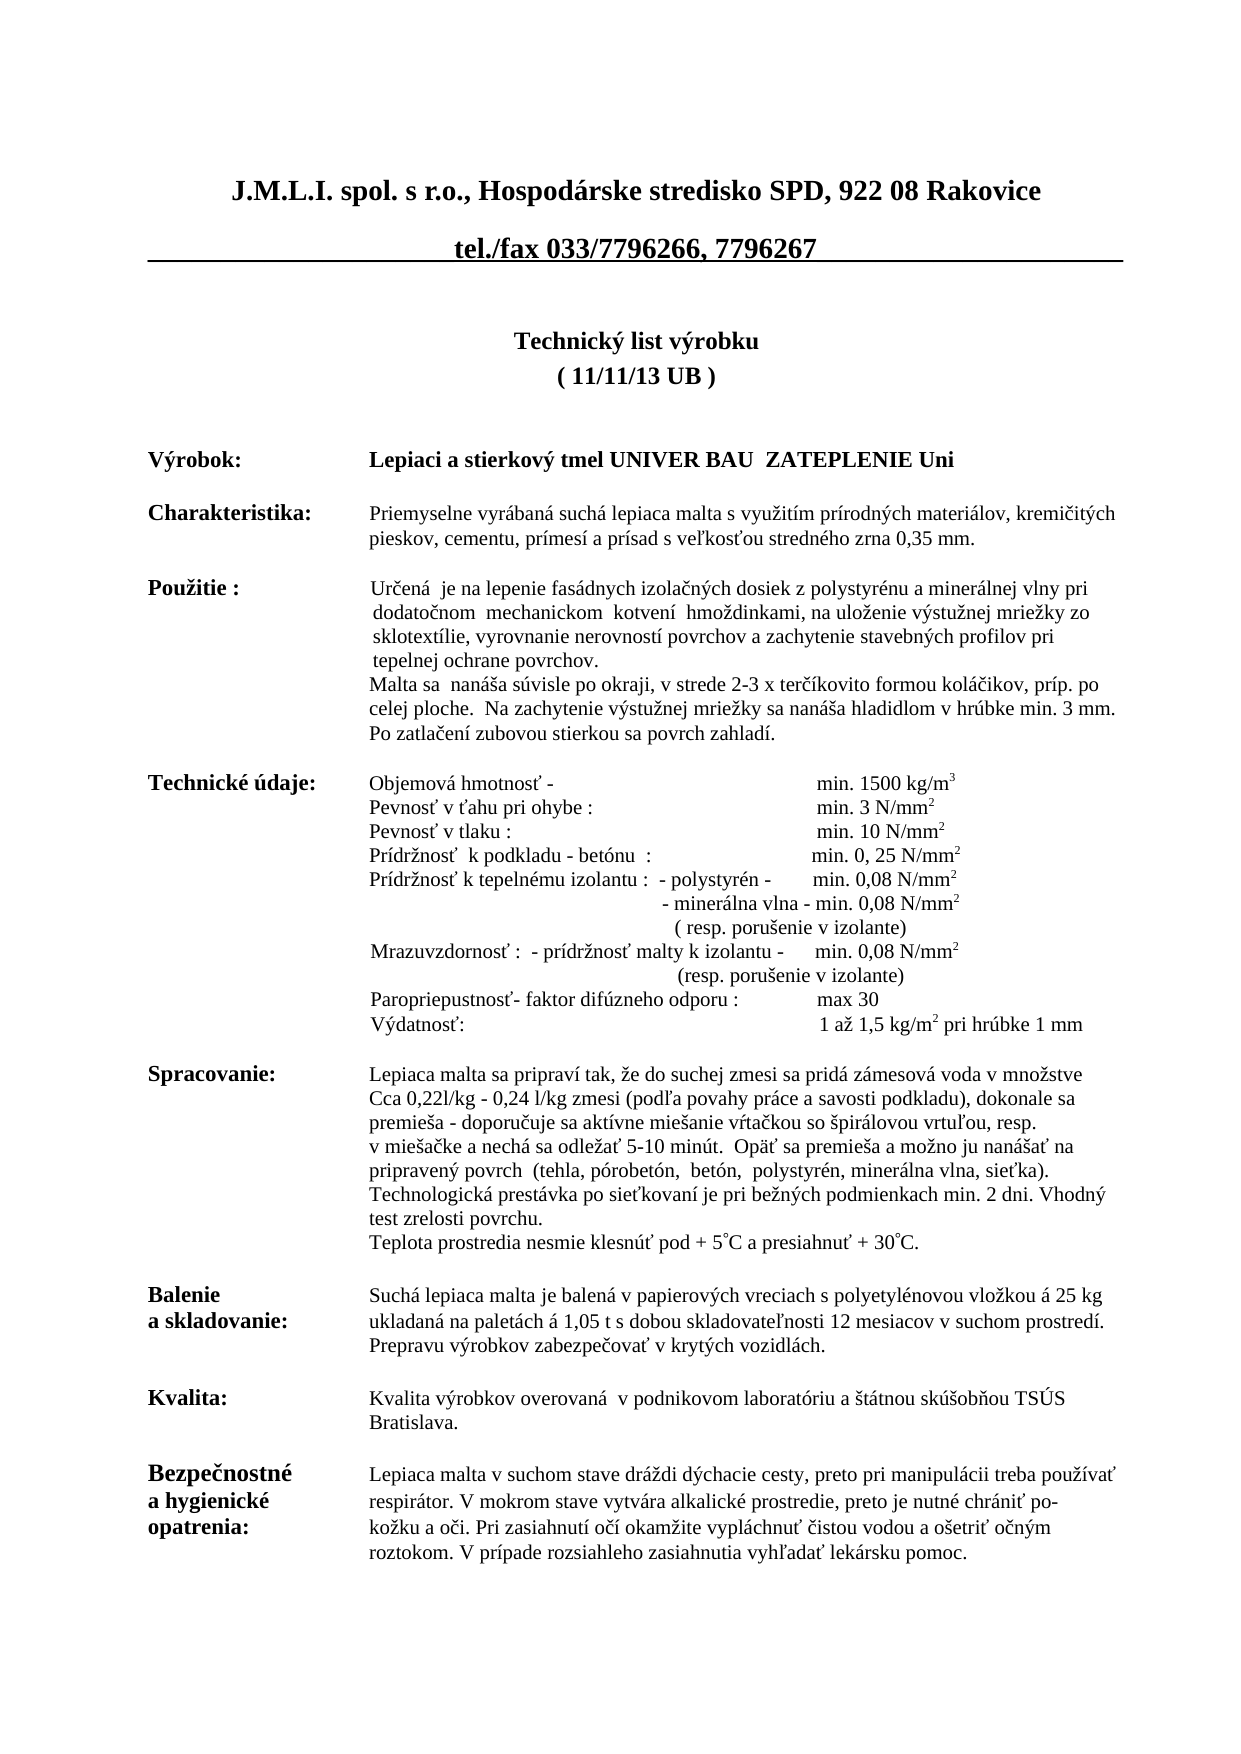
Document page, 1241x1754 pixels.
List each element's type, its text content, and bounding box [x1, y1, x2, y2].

text Prídržnosť k podkladu - betónu : min. 0, 25 N/mm2 [369, 843, 1125, 867]
text Malta sa nanáša súvisle po okraji, v strede 2-3 x terčíkovito formou koláčikov, príp. po celej ploche. Na zachytenie výstužnej mriežky sa nanáša hladidlom v hrúbke min. 3 mm. Po zatlačení zubovou stierkou sa povrch zahladí. [369, 672, 1125, 744]
text Cca 0,22l/kg - 0,24 l/kg zmesi (podľa povahy práce a savosti podkladu), dokonale sa premieša - doporučuje sa aktívne miešanie vŕtačkou so špirálovou vrtuľou, resp. v miešačke a nechá sa odležať 5-10 minút. Opäť sa premieša a možno ju nanášať na pripravený povrch (tehla, pórobetón, betón, polystyrén, minerálna vlna, sieťka). [369, 1086, 1125, 1182]
subtitle Bezpečnostné Lepiaca malta v suchom stave dráždi dýchacie cesty, preto pri manipulácii treba používať [148, 1458, 1125, 1487]
text Balenie Suchá lepiaca malta je balená v papierových vreciach s polyetylénovou vložkou á 25 kg [148, 1281, 1125, 1307]
list Mrazuvzdornosť : - prídržnosť malty k izolantu - min. 0,08 N/mm2 [370, 939, 1125, 963]
text Kvalita: Kvalita výrobkov overovaná v podnikovom laboratóriu a štátnou skúšobňou TSÚS Bratislava. [148, 1384, 1125, 1434]
text Použitie : Určená je na lepenie fasádnych izolačných dosiek z polystyrénu a minerálnej vlny pri dodatočnom mechanickom kotvení hmoždinkami, na uloženie výstužnej mriežky zo sklotextílie, vyrovnanie nerovností povrchov a zachytenie stavebných profilov pri tepelnej ochrane povrchov. [148, 574, 1125, 672]
text Charakteristika: Priemyselne vyrábaná suchá lepiaca malta s využitím prírodných materiálov, kremičitých pieskov, cementu, prímesí a prísad s veľkosťou stredného zrna 0,35 mm. [148, 499, 1125, 550]
text Spracovanie: Lepiaca malta sa pripraví tak, že do suchej zmesi sa pridá zámesová voda v množstve [148, 1059, 1125, 1086]
text a skladovanie: ukladaná na paletách á 1,05 t s dobou skladovateľnosti 12 mesiacov v suchom prostredí. Prepravu výrobkov zabezpečovať v krytých vozidlách. [148, 1307, 1125, 1357]
text Technologická prestávka po sieťkovaní je pri bežných podmienkach min. 2 dni. Vhodný test zrelosti povrchu. [369, 1182, 1125, 1230]
list (resp. porušenie v izolante) [370, 963, 1125, 987]
text Prídržnosť k tepelnému izolantu : - polystyrén - min. 0,08 N/mm2 [369, 867, 1125, 891]
text a hygienické respirátor. V mokrom stave vytvára alkalické prostredie, preto je nutné chrániť po- [148, 1487, 1125, 1513]
title J.M.L.I. spol. s r.o., Hospodárske stredisko SPD, 922 08 Rakovice [148, 173, 1125, 206]
text Výrobok: Lepiaci a stierkový tmel UNIVER BAU ZATEPLENIE Uni [148, 447, 1125, 473]
title _____________________tel./fax 033/7796266, 7796267_____________________ [148, 231, 1125, 265]
list Pevnosť v tlaku : min. 10 N/mm2 [339, 819, 1125, 843]
list Pevnosť v ťahu pri ohybe : min. 3 N/mm2 [354, 795, 1125, 819]
list Výdatnosť: 1 až 1,5 kg/m2 pri hrúbke 1 mm [370, 1011, 1125, 1036]
subtitle Technický list výrobku [148, 326, 1125, 355]
list ( resp. porušenie v izolante) [370, 915, 1125, 939]
list - minerálna vlna - min. 0,08 N/mm2 [370, 891, 1125, 915]
subtitle ( 11/11/13 UB ) [148, 361, 1125, 390]
text Technické údaje: Objemová hmotnosť - min. 1500 kg/m3 [148, 768, 1125, 795]
text Teplota prostredia nesmie klesnúť pod + 5C a presiahnuť + 30C. [369, 1230, 1125, 1254]
text opatrenia: kožku a oči. Pri zasiahnutí očí okamžite vypláchnuť čistou vodou a ošetriť očným roztokom. V prípade rozsiahleho zasiahnutia vyhľadať lekársku pomoc. [148, 1513, 1125, 1564]
list Paropriepustnosť- faktor difúzneho odporu : max 30 [370, 987, 1125, 1011]
